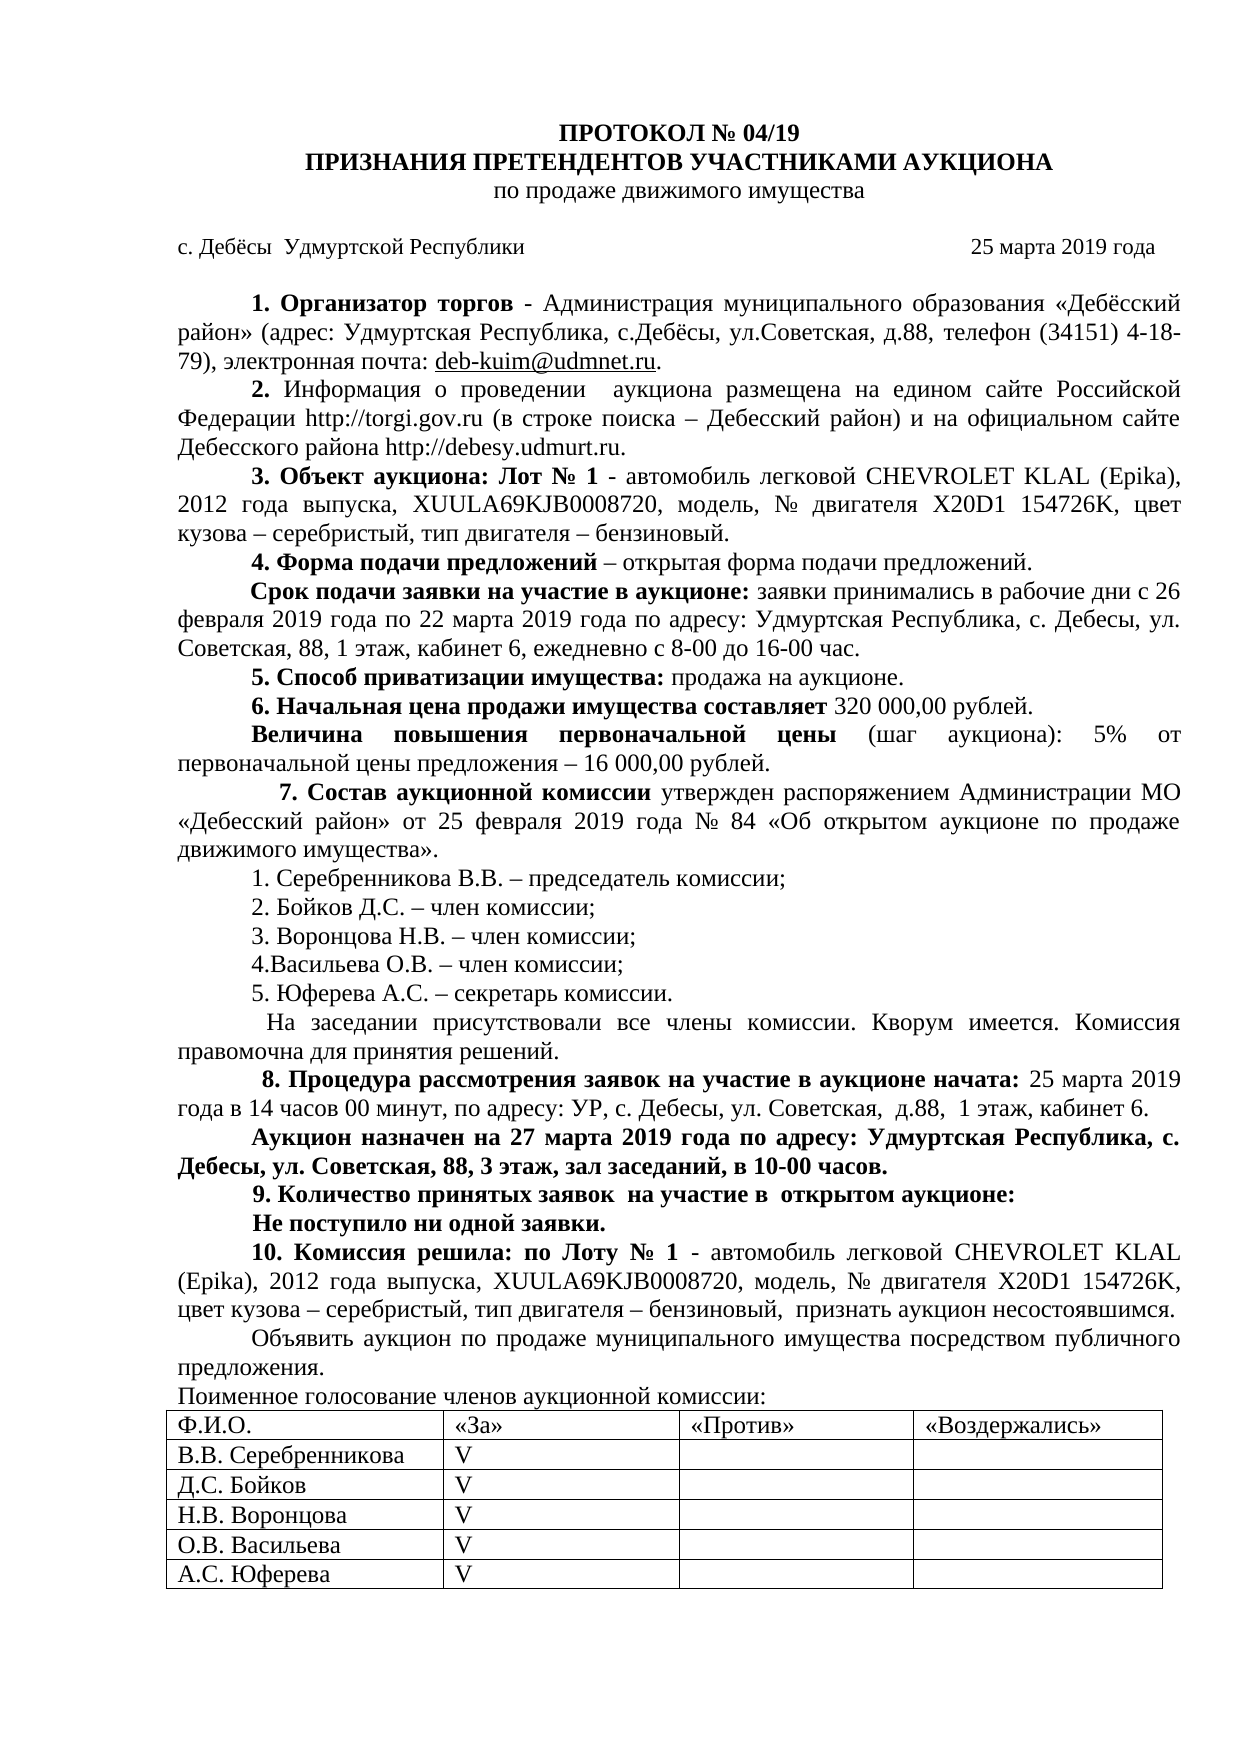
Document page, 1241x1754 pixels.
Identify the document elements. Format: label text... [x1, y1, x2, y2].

text по продаже движимого имущества [177, 176, 1181, 204]
table_cell В.В. Серебренникова [167, 1440, 443, 1469]
table_cell [680, 1440, 913, 1469]
table_cell [680, 1530, 913, 1558]
text 7. Состав аукционной комиссии утвержден распоряжением Администрации МО «Дебесский район» от 25 февраля 2019 года № 84 «Об открытом аукционе по продаже движимого имущества». [177, 777, 1181, 863]
table_header «Против» [680, 1411, 913, 1439]
text Аукцион назначен на 27 марта 2019 года по адресу: Удмуртская Республика, с. Дебесы, ул. Советская, 88, 3 этаж, зал заседаний, в 10-00 часов. [177, 1122, 1181, 1179]
table_cell [914, 1470, 1162, 1499]
text 1. Серебренникова В.В. – председатель комиссии; [177, 863, 1181, 892]
text 3. Объект аукциона: Лот № 1 - автомобиль легковой CHEVROLET KLAL (Epika), 2012 года выпуска, XUULA69KJB0008720, модель, № двигателя X20D1 154726K, цвет кузова – серебристый, тип двигателя – бензиновый. [177, 461, 1181, 547]
table_cell [680, 1560, 913, 1588]
text с. Дебёсы Удмуртской Республики 25 марта 2019 года [177, 233, 1181, 259]
text 5. Способ приватизации имущества: продажа на аукционе. [177, 662, 1181, 691]
table_cell V [444, 1560, 679, 1588]
text 2. Бойков Д.С. – член комиссии; [177, 892, 1181, 921]
text 3. Воронцова Н.В. – член комиссии; [177, 921, 1181, 949]
text ПРОТОКОЛ № 04/19 [177, 118, 1181, 147]
table_cell Н.В. Воронцова [167, 1500, 443, 1529]
table_header «Воздержались» [914, 1411, 1162, 1439]
text 8. Процедура рассмотрения заявок на участие в аукционе начата: 25 марта 2019 года в 14 часов 00 минут, по адресу: УР, с. Дебесы, ул. Советская, д.88, 1 этаж, кабинет 6. [177, 1064, 1181, 1122]
text Не поступило ни одной заявки. [177, 1208, 1181, 1237]
text 1. Организатор торгов - Администрация муниципального образования «Дебёсский район» (адрес: Удмуртская Республика, с.Дебёсы, ул.Советская, д.88, телефон (34151) 4-18-79), электронная почта: deb-kuim@udmnet.ru. [177, 288, 1181, 374]
table_cell [914, 1440, 1162, 1469]
text 9. Количество принятых заявок на участие в открытом аукционе: [177, 1179, 1181, 1208]
text Поименное голосование членов аукционной комиссии: [177, 1381, 1181, 1409]
text ПРИЗНАНИЯ ПРЕТЕНДЕНТОВ УЧАСТНИКАМИ АУКЦИОНА [177, 147, 1181, 176]
table_cell [680, 1500, 913, 1529]
text 5. Юферева А.С. – секретарь комиссии. [177, 978, 1181, 1007]
text 6. Начальная цена продажи имущества составляет 320 000,00 рублей. [177, 691, 1181, 719]
table_cell О.В. Васильева [167, 1530, 443, 1558]
text На заседании присутствовали все члены комиссии. Кворум имеется. Комиссия правомочна для принятия решений. [177, 1007, 1181, 1064]
text Срок подачи заявки на участие в аукционе: заявки принимались в рабочие дни с 26 февраля 2019 года по 22 марта 2019 года по адресу: Удмуртская Республика, с. Дебесы, ул. Советская, 88, 1 этаж, кабинет 6, ежедневно с 8-00 до 16-00 час. [177, 576, 1181, 662]
text Объявить аукцион по продаже муниципального имущества посредством публичного предложения. [177, 1323, 1181, 1381]
text 2. Информация о проведении аукциона размещена на едином сайте Российской Федерации http://torgi.gov.ru (в строке поиска – Дебесский район) и на официальном сайте Дебесского района http://debesy.udmurt.ru. [177, 374, 1181, 461]
table_cell Д.С. Бойков [167, 1470, 443, 1499]
table_header Ф.И.О. [167, 1411, 443, 1439]
table_cell А.С. Юферева [167, 1560, 443, 1588]
table_cell [914, 1530, 1162, 1558]
table_cell [680, 1470, 913, 1499]
text 4.Васильева О.В. – член комиссии; [177, 949, 1181, 978]
table_cell V [444, 1440, 679, 1469]
text 4. Форма подачи предложений – открытая форма подачи предложений. [177, 547, 1181, 576]
table_cell [914, 1500, 1162, 1529]
table_cell V [444, 1530, 679, 1558]
text 10. Комиссия решила: по Лоту № 1 - автомобиль легковой CHEVROLET KLAL (Epika), 2012 года выпуска, XUULA69KJB0008720, модель, № двигателя X20D1 154726K, цвет кузова – серебристый, тип двигателя – бензиновый, признать аукцион несостоявшимся. [177, 1237, 1181, 1323]
table_cell V [444, 1470, 679, 1499]
table_cell V [444, 1500, 679, 1529]
text Величина повышения первоначальной цены (шаг аукциона): 5% от первоначальной цены предложения – 16 000,00 рублей. [177, 719, 1181, 777]
table_cell [914, 1560, 1162, 1588]
table_header «За» [444, 1411, 679, 1439]
